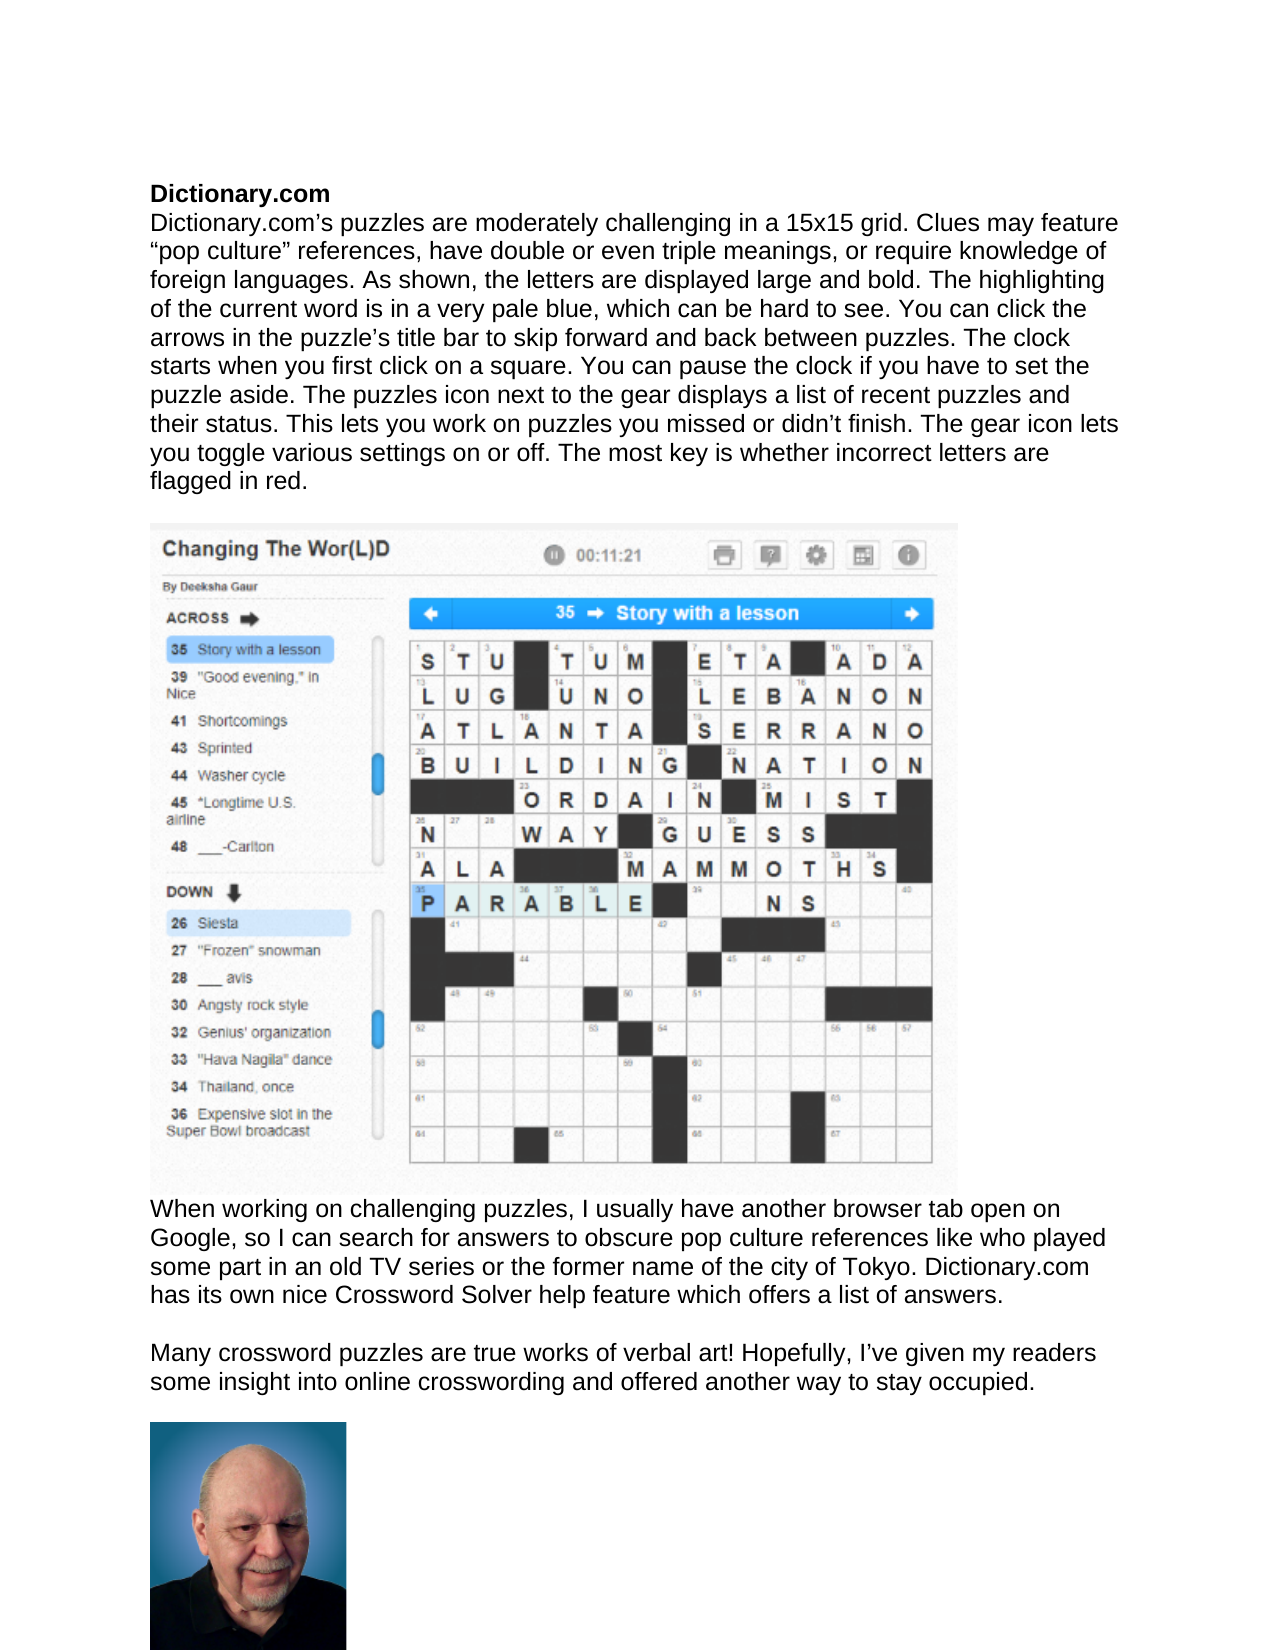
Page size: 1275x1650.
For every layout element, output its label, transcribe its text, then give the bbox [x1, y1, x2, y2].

text Dictionary.com’s puzzles are moderately challenging in a 15x15 grid. Clues may feature “pop culture” references, have double or even triple meanings, or require knowledge of foreign languages. As shown, the letters are displayed large and bold. The highlighting of the current word is in a very pale blue, which can be hard to see. You can click the arrows in the puzzle’s title bar to skip forward and back between puzzles. The clock starts when you first click on a square. You can pause the clock if you have to set the puzzle aside. The puzzles icon next to the gear displays a list of recent puzzles and their status. This lets you work on puzzles you missed or didn’t finish. The gear icon lets you toggle various settings on or off. The most key is whether incorrect letters are flagged in red. [150, 207, 1125, 495]
subtitle Dictionary.com [150, 179, 1125, 207]
picture [150, 523, 958, 1195]
text Many crossword puzzles are true works of verbal art! Hopefully, I’ve given my readers some insight into online crosswording and offered another way to stay occupied. [150, 1338, 1125, 1395]
text When working on challenging puzzles, I usually have another browser tab open on Google, so I can search for answers to obscure pop culture references like who played some part in an old TV series or the former name of the city of Tokyo. Dictionary.com has its own nice Crossword Solver help feature which offers a list of answers. [150, 1194, 1125, 1309]
picture [150, 1422, 347, 1650]
